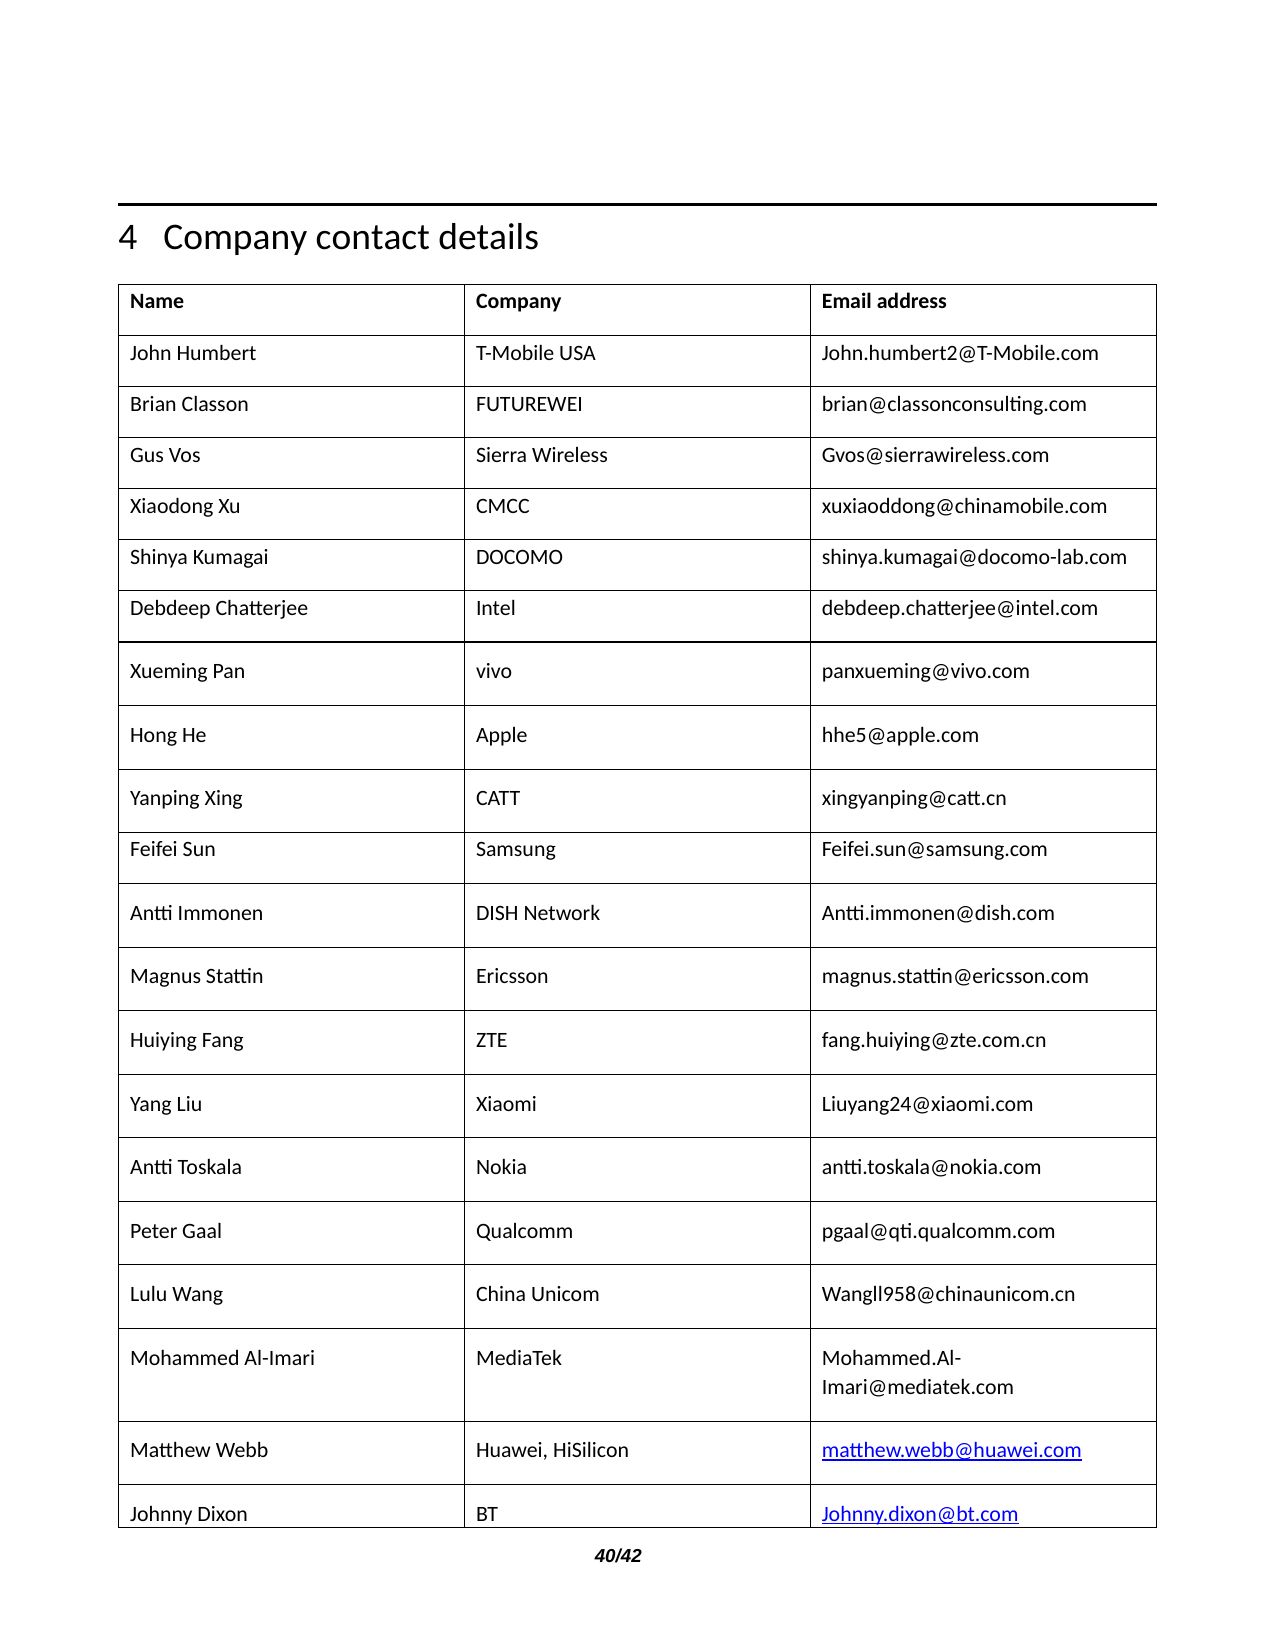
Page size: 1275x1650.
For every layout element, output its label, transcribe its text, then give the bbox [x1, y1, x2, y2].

table_cell FUTUREWEI [465, 387, 810, 437]
table_cell hhe5@apple.com [811, 706, 1156, 768]
table_cell Intel [465, 591, 810, 641]
table_cell Johnny.dixon@bt.com [811, 1485, 1156, 1527]
table_cell Shinya Kumagai [119, 540, 464, 590]
table_cell Debdeep Chatterjee [119, 591, 464, 641]
table_cell Samsung [465, 833, 810, 883]
table_cell Feifei.sun@samsung.com [811, 833, 1156, 883]
table_cell DOCOMO [465, 540, 810, 590]
table_cell Xueming Pan [119, 643, 464, 705]
table_cell magnus.stattin@ericsson.com [811, 948, 1156, 1010]
table_cell xuxiaoddong@chinamobile.com [811, 489, 1156, 539]
subtitle Company contact details [118, 206, 1157, 258]
table_cell xingyanping@catt.cn [811, 770, 1156, 832]
table_header Name [119, 285, 464, 335]
table_cell MediaTek [465, 1329, 810, 1421]
table_cell China Unicom [465, 1265, 810, 1328]
table_cell John.humbert2@T-Mobile.com [811, 336, 1156, 386]
table_cell BT [465, 1485, 810, 1527]
table_cell pgaal@qti.qualcomm.com [811, 1202, 1156, 1264]
table_header Company [465, 285, 810, 335]
table_header Email address [811, 285, 1156, 335]
table_cell Peter Gaal [119, 1202, 464, 1264]
table_cell CATT [465, 770, 810, 832]
table_cell antti.toskala@nokia.com [811, 1138, 1156, 1201]
table_cell fang.huiying@zte.com.cn [811, 1011, 1156, 1074]
table_cell Magnus Stattin [119, 948, 464, 1010]
table_cell Yang Liu [119, 1075, 464, 1137]
table_cell Nokia [465, 1138, 810, 1201]
table_cell Johnny Dixon [119, 1485, 464, 1527]
table_cell Xiaomi [465, 1075, 810, 1137]
table_cell Apple [465, 706, 810, 768]
table_cell matthew.webb@huawei.com [811, 1422, 1156, 1484]
table_cell T-Mobile USA [465, 336, 810, 386]
table_cell Antti Toskala [119, 1138, 464, 1201]
table_cell Yanping Xing [119, 770, 464, 832]
table_cell Mohammed Al-Imari [119, 1329, 464, 1421]
table_cell John Humbert [119, 336, 464, 386]
table_cell Liuyang24@xiaomi.com [811, 1075, 1156, 1137]
table_cell Brian Classon [119, 387, 464, 437]
table_cell Lulu Wang [119, 1265, 464, 1328]
table_cell vivo [465, 643, 810, 705]
table_cell Hong He [119, 706, 464, 768]
table_cell Matthew Webb [119, 1422, 464, 1484]
table_cell Xiaodong Xu [119, 489, 464, 539]
table_cell Feifei Sun [119, 833, 464, 883]
table_cell Huawei, HiSilicon [465, 1422, 810, 1484]
table_cell Huiying Fang [119, 1011, 464, 1074]
table_cell DISH Network [465, 884, 810, 947]
table_cell Antti.immonen@dish.com [811, 884, 1156, 947]
table_cell debdeep.chatterjee@intel.com [811, 591, 1156, 641]
table_cell Ericsson [465, 948, 810, 1010]
table_cell Gus Vos [119, 438, 464, 488]
table_cell panxueming@vivo.com [811, 643, 1156, 705]
table_cell CMCC [465, 489, 810, 539]
table_cell Qualcomm [465, 1202, 810, 1264]
table_cell Antti Immonen [119, 884, 464, 947]
table_cell ZTE [465, 1011, 810, 1074]
table_cell shinya.kumagai@docomo-lab.com [811, 540, 1156, 590]
table_cell Mohammed.Al-Imari@mediatek.com [811, 1329, 1156, 1421]
table_cell Gvos@sierrawireless.com [811, 438, 1156, 488]
table_cell Sierra Wireless [465, 438, 810, 488]
table_cell Wangll958@chinaunicom.cn [811, 1265, 1156, 1328]
table_cell brian@classonconsulting.com [811, 387, 1156, 437]
